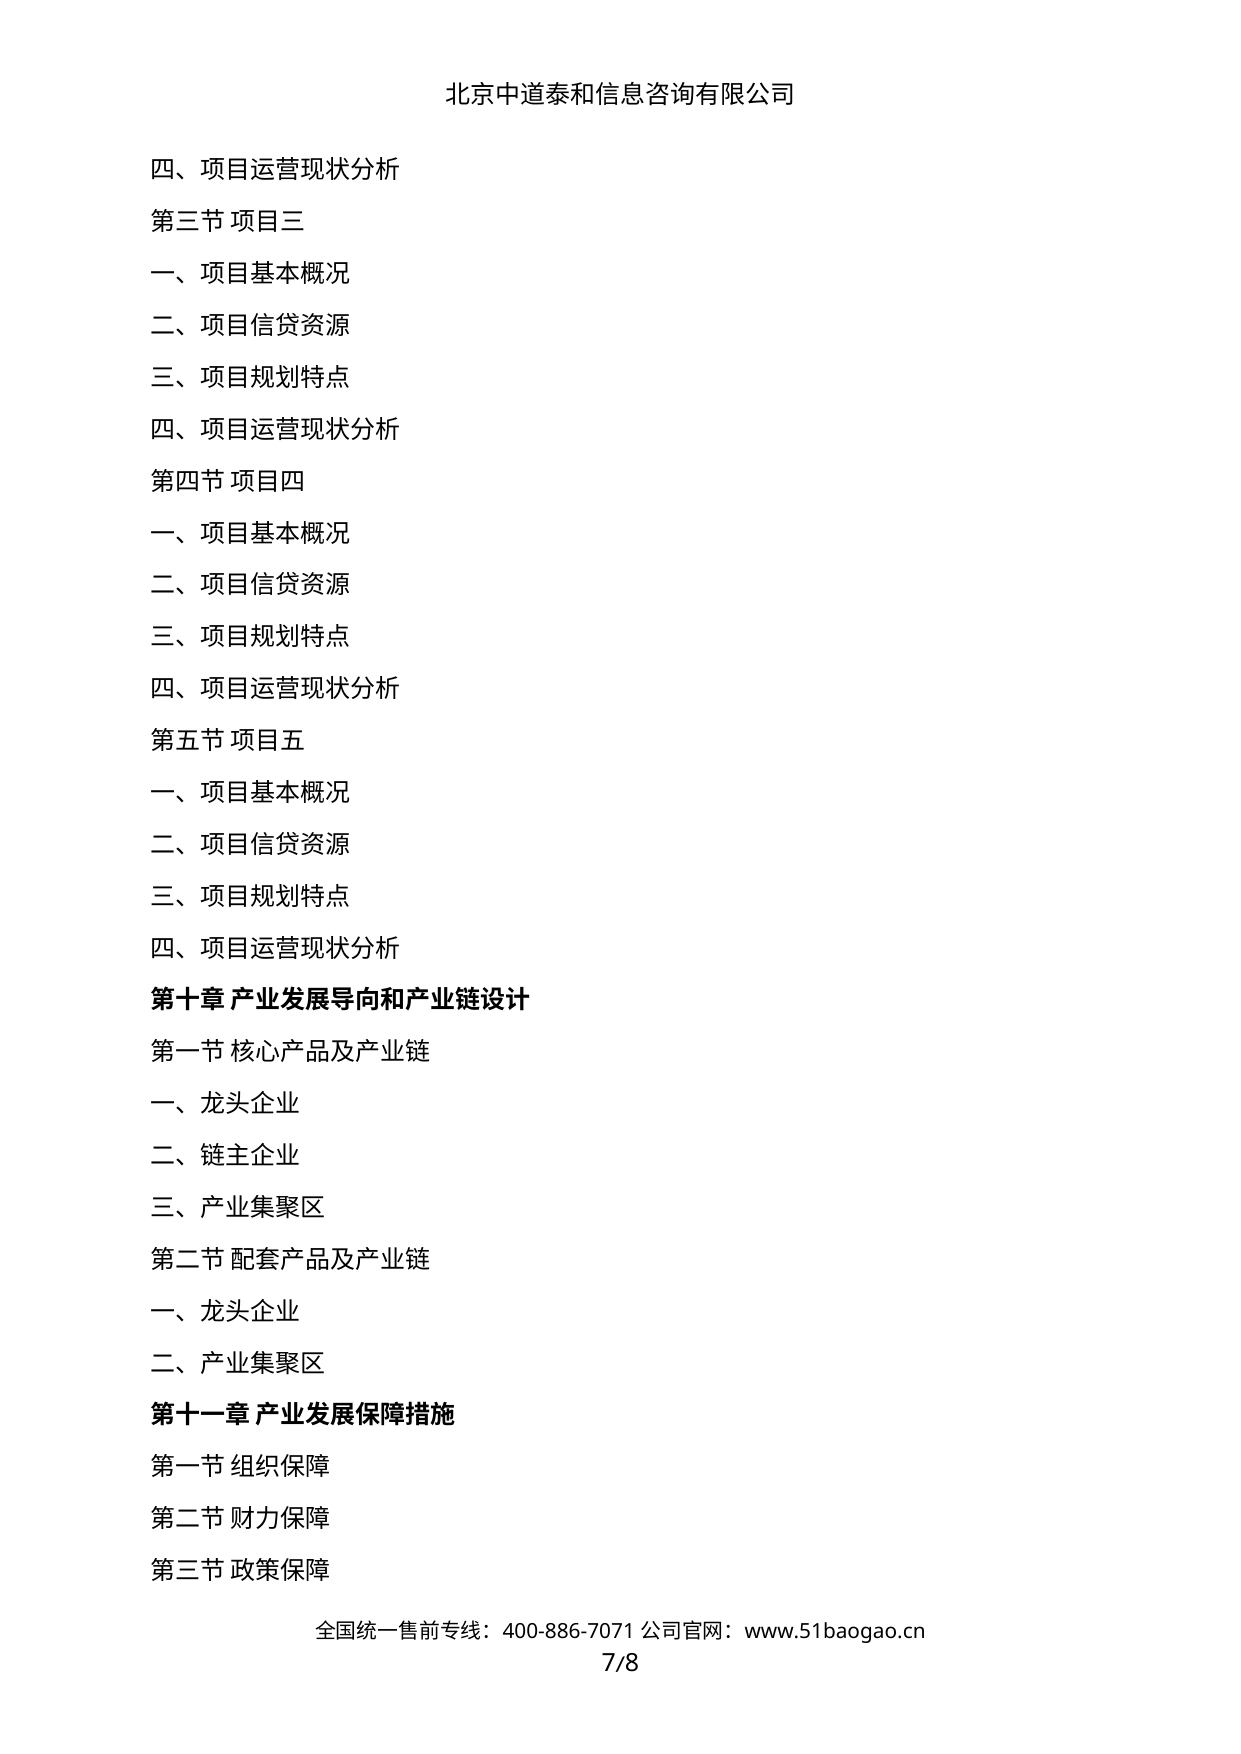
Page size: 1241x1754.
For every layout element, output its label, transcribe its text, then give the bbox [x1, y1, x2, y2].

text 三、项目规划特点 [150, 617, 1090, 653]
text 一、项目基本概况 [150, 772, 1090, 809]
text 三、项目规划特点 [150, 876, 1090, 912]
text 第十章 产业发展导向和产业链设计 [150, 980, 1090, 1016]
text 二、链主企业 [150, 1136, 1090, 1172]
text 二、项目信贷资源 [150, 306, 1090, 342]
text 三、产业集聚区 [150, 1187, 1090, 1224]
text 第四节 项目四 [150, 461, 1090, 497]
text 三、项目规划特点 [150, 357, 1090, 394]
text 四、项目运营现状分析 [150, 150, 1090, 186]
text 四、项目运营现状分析 [150, 928, 1090, 964]
text 四、项目运营现状分析 [150, 669, 1090, 705]
text 一、项目基本概况 [150, 254, 1090, 290]
text 第二节 配套产品及产业链 [150, 1239, 1090, 1276]
text 第一节 核心产品及产业链 [150, 1032, 1090, 1068]
text 一、项目基本概况 [150, 513, 1090, 549]
text 第五节 项目五 [150, 721, 1090, 757]
text 二、项目信贷资源 [150, 824, 1090, 861]
text 第三节 政策保障 [150, 1551, 1090, 1587]
text 二、项目信贷资源 [150, 565, 1090, 601]
text 第一节 组织保障 [150, 1447, 1090, 1483]
text 二、产业集聚区 [150, 1343, 1090, 1379]
text 第三节 项目三 [150, 202, 1090, 238]
text 一、龙头企业 [150, 1291, 1090, 1327]
text 四、项目运营现状分析 [150, 409, 1090, 446]
text 第二节 财力保障 [150, 1499, 1090, 1535]
text 一、龙头企业 [150, 1084, 1090, 1120]
text 第十一章 产业发展保障措施 [150, 1395, 1090, 1431]
